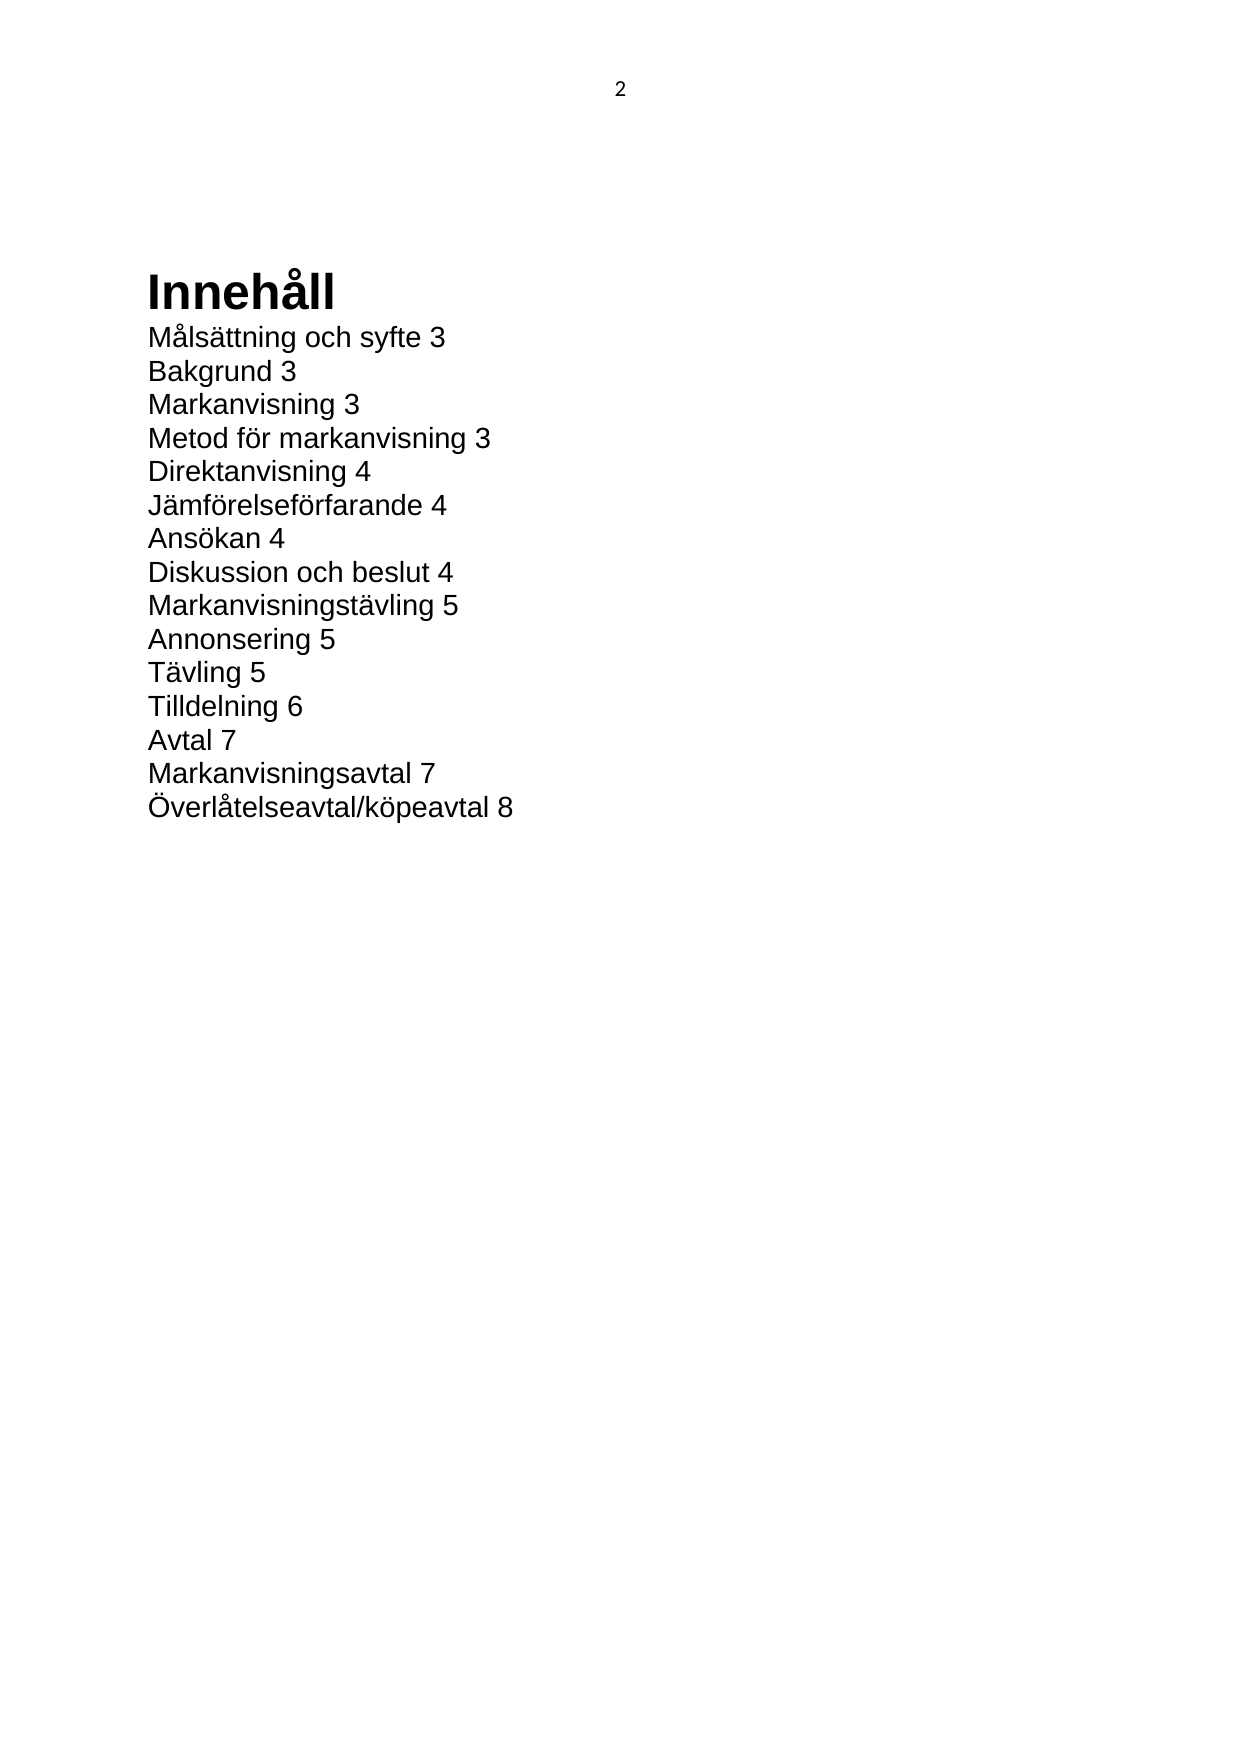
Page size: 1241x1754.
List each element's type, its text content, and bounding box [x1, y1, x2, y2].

text Överlåtelseavtal/köpeavtal 8 [148, 790, 1093, 823]
text Markanvisningstävling 5 [148, 588, 1093, 622]
text Jämförelseförfarande 4 [148, 488, 1093, 521]
text Direktanvisning 4 [148, 454, 1093, 488]
text Avtal 7 [148, 723, 1093, 756]
text Markanvisningsavtal 7 [148, 756, 1093, 790]
text Annonsering 5 [148, 622, 1093, 656]
text Tävling 5 [148, 656, 1093, 689]
text Tilldelning 6 [148, 689, 1093, 723]
text Ansökan 4 [148, 521, 1093, 555]
text Målsättning och syfte 3 [148, 320, 1093, 354]
text Bakgrund 3 [148, 354, 1093, 387]
text Diskussion och beslut 4 [148, 555, 1093, 588]
text Markanvisning 3 [148, 387, 1093, 421]
text Metod för markanvisning 3 [148, 421, 1093, 454]
text Innehåll [148, 263, 1093, 320]
